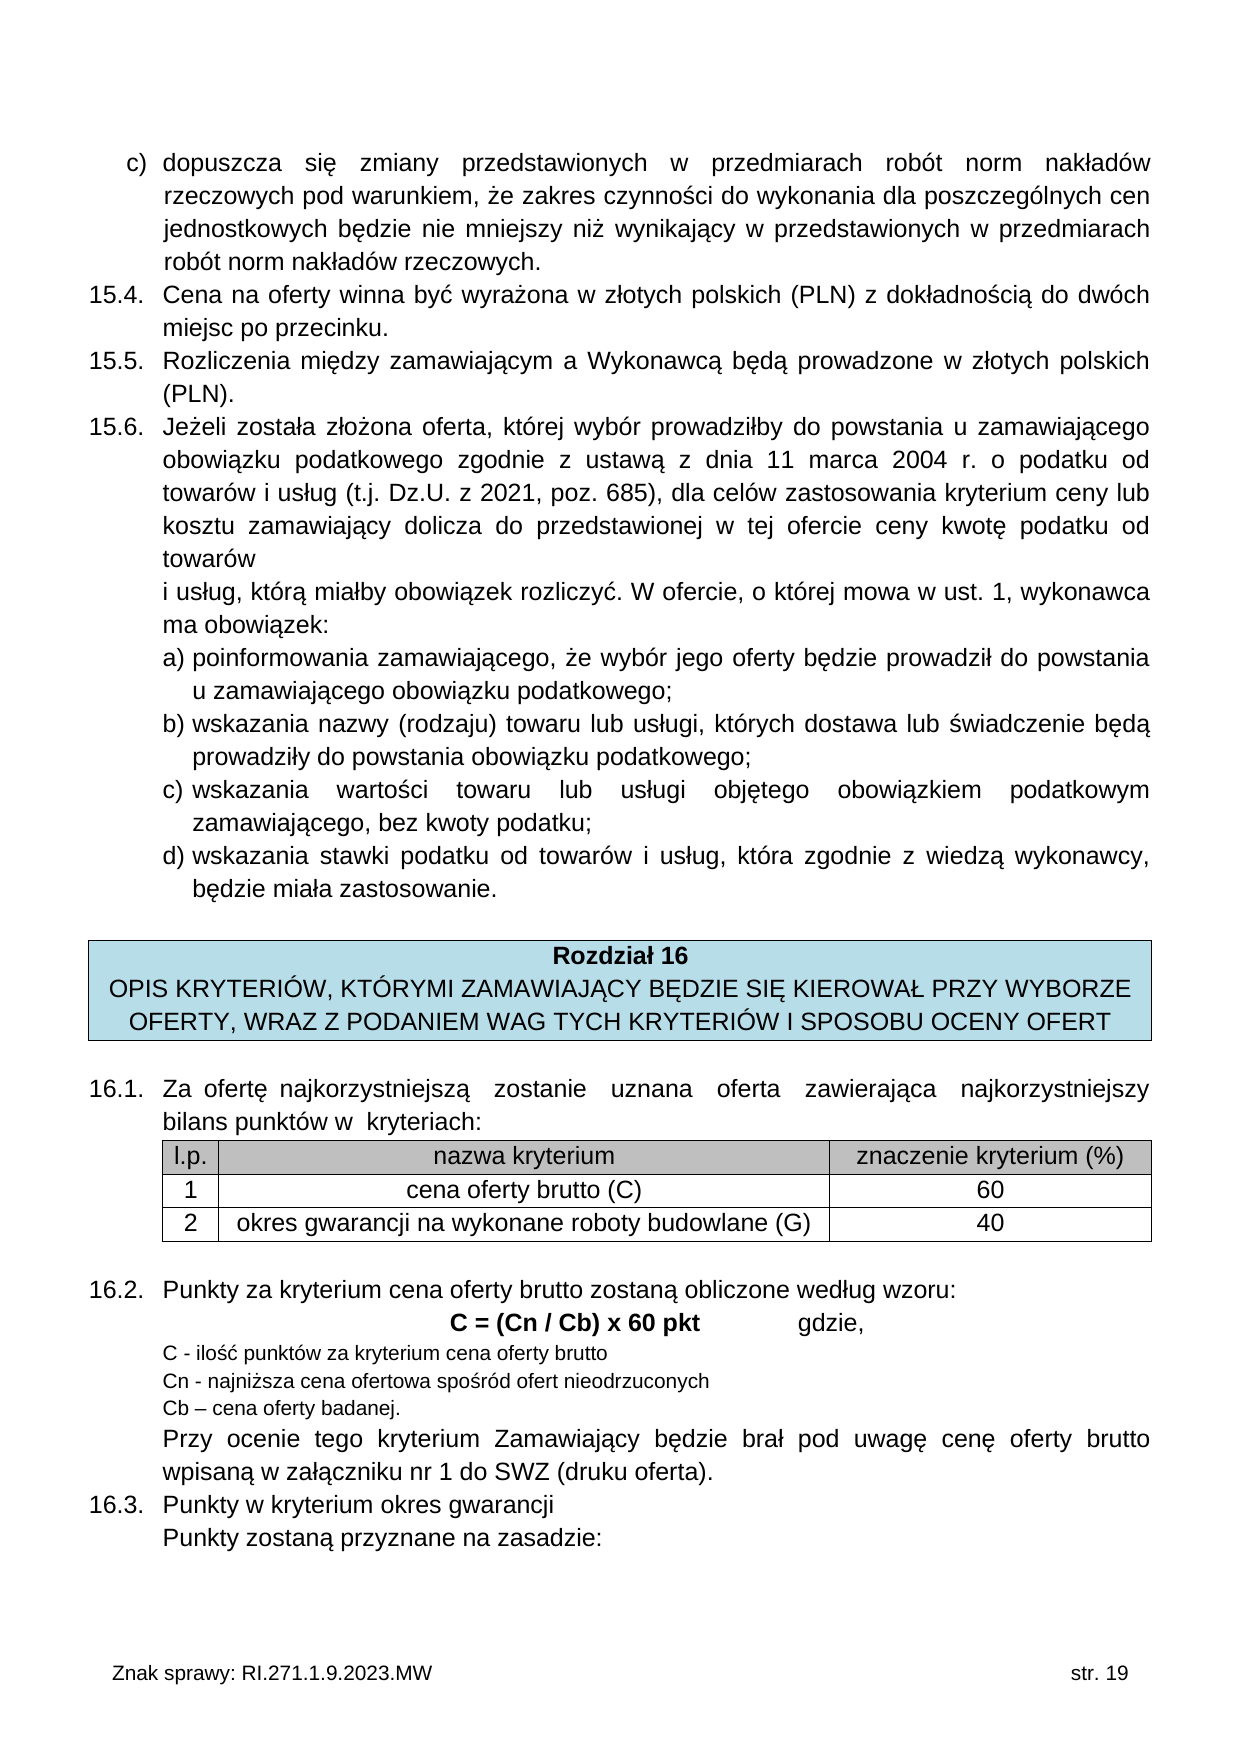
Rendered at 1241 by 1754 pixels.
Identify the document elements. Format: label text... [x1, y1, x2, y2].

list wskazania wartości towaru lub usługi objętego obowiązkiem podatkowym zamawiającego, bez kwoty podatku; [162, 775, 1152, 837]
table_header l.p. [163, 1141, 218, 1174]
text Cn - najniższa cena ofertowa spośród ofert nieodrzuconych [134, 1368, 1152, 1392]
list wskazania stawki podatku od towarów i usług, która zgodnie z wiedzą wykonawcy, będzie miała zastosowanie. [162, 841, 1152, 903]
table_header znaczenie kryterium (%) [830, 1141, 1151, 1174]
list dopuszcza się zmiany przedstawionych w przedmiarach robót norm nakładów rzeczowych pod warunkiem, że zakres czynności do wykonania dla poszczególnych cen jednostkowych będzie nie mniejszy niż wynikający w przedstawionych w przedmiarach robót norm nakładów rzeczowych. [126, 148, 1152, 276]
table_header nazwa kryterium [219, 1141, 829, 1174]
list Cena na oferty winna być wyrażona w złotych polskich (PLN) z dokładnością do dwóch miejsc po przecinku. [89, 280, 1152, 342]
table_cell okres gwarancji na wykonane roboty budowlane (G) [219, 1208, 829, 1241]
table_cell 2 [163, 1208, 218, 1241]
list Jeżeli została złożona oferta, której wybór prowadziłby do powstania u zamawiającego obowiązku podatkowego zgodnie z ustawą z dnia 11 marca 2004 r. o podatku od towarów i usług (t.j. Dz.U. z 2021, poz. 685), dla celów zastosowania kryterium ceny lub kosztu zamawiający dolicza do przedstawionej w tej ofercie ceny kwotę podatku od towarów i usług, którą miałby obowiązek rozliczyć. W ofercie, o której mowa w ust. 1, wykonawca ma obowiązek: [89, 412, 1152, 639]
table_header Rozdział 16 OPIS KRYTERIÓW, KTÓRYMI ZAMAWIAJĄCY BĘDZIE SIĘ KIEROWAŁ PRZY WYBORZE OFERTY, WRAZ Z PODANIEM WAG TYCH KRYTERIÓW I SPOSOBU OCENY OFERT [89, 941, 1151, 1040]
list poinformowania zamawiającego, że wybór jego oferty będzie prowadził do powstania u zamawiającego obowiązku podatkowego; [162, 643, 1152, 705]
list Punkty za kryterium cena oferty brutto zostaną obliczone według wzoru: [89, 1275, 1152, 1304]
text Cb – cena oferty badanej. [134, 1396, 1152, 1420]
text Przy ocenie tego kryterium Zamawiający będzie brał pod uwagę cenę oferty brutto wpisaną w załączniku nr 1 do SWZ (druku oferta). [162, 1423, 1152, 1485]
table_cell cena oferty brutto (C) [219, 1175, 829, 1207]
list Punkty w kryterium okres gwarancji [89, 1489, 1152, 1518]
list Punkty zostaną przyznane na zasadzie: [89, 1523, 1152, 1551]
table_cell 1 [163, 1175, 218, 1207]
text C = (Cn / Cb) x 60 pkt gdzie, [134, 1308, 1152, 1337]
table_cell 60 [830, 1175, 1151, 1207]
list Za ofertę najkorzystniejszą zostanie uznana oferta zawierająca najkorzystniejszy bilans punktów w kryteriach: [89, 1074, 1152, 1136]
text C - ilość punktów za kryterium cena oferty brutto [134, 1341, 1152, 1365]
list Rozliczenia między zamawiającym a Wykonawcą będą prowadzone w złotych polskich (PLN). [89, 346, 1152, 408]
list wskazania nazwy (rodzaju) towaru lub usługi, których dostawa lub świadczenie będą prowadziły do powstania obowiązku podatkowego; [162, 709, 1152, 771]
table_cell 40 [830, 1208, 1151, 1241]
